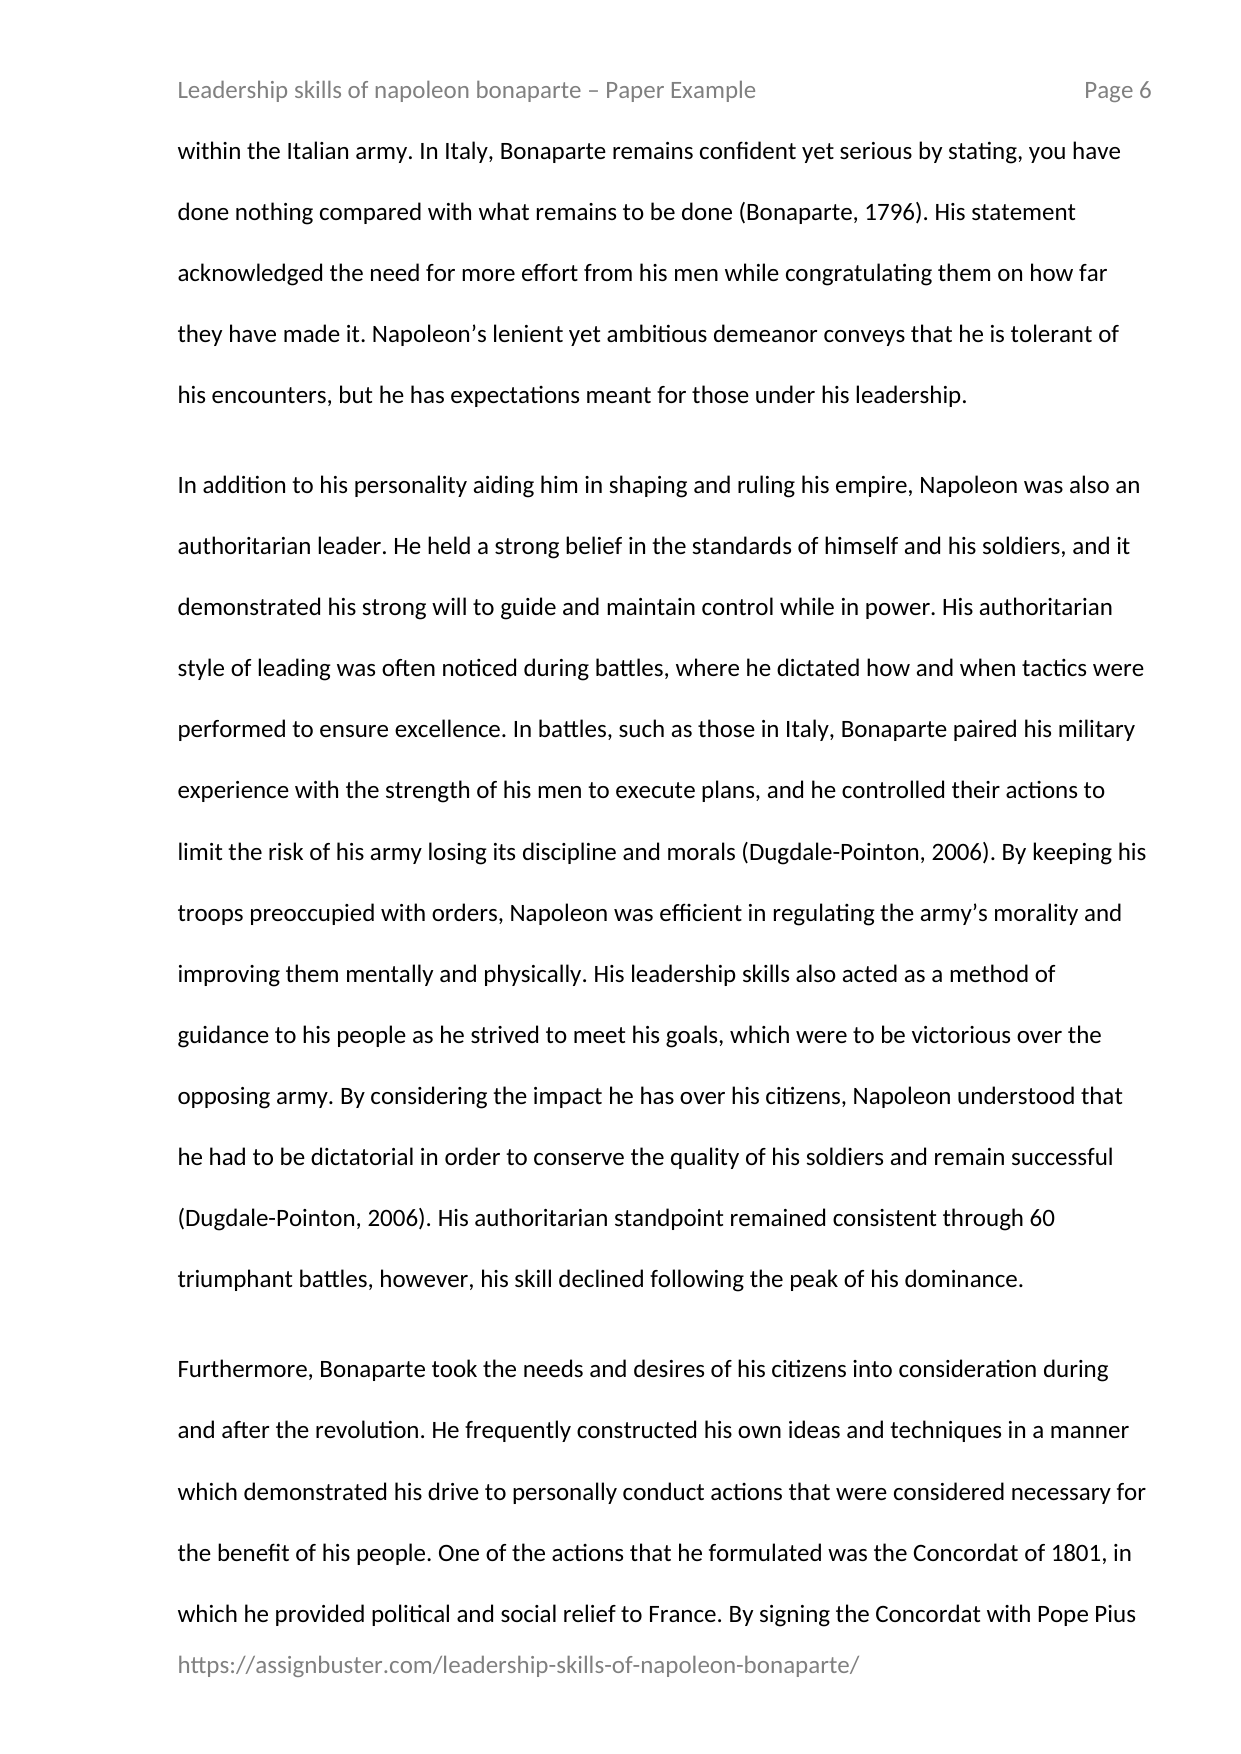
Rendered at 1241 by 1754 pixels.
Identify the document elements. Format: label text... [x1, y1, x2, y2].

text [177, 135, 1152, 409]
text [177, 1353, 1152, 1628]
text In addition to his personality aiding him in shaping and ruling his empire, Napoleon was also an authoritarian leader. He held a strong belief in the standards of himself and his soldiers, and it demonstrated his strong will to guide and maintain control while in power. His authoritarian style of leading was often noticed during battles, where he dictated how and when tactics were performed to ensure excellence. In battles, such as those in Italy, Bonaparte paired his military experience with the strength of his men to execute plans, and he controlled their actions to limit the risk of his army losing its discipline and morals (Dugdale-Pointon, 2006). By keeping his troops preoccupied with orders, Napoleon was efficient in regulating the army’s morality and improving them mentally and physically. His leadership skills also acted as a method of guidance to his people as he strived to meet his goals, which were to be victorious over the opposing army. By considering the impact he has over his citizens, Napoleon understood that he had to be dictatorial in order to conserve the quality of his soldiers and remain successful (Dugdale-Pointon, 2006). His authoritarian standpoint remained consistent through 60 triumphant battles, however, his skill declined following the peak of his dominance. [177, 469, 1152, 1293]
